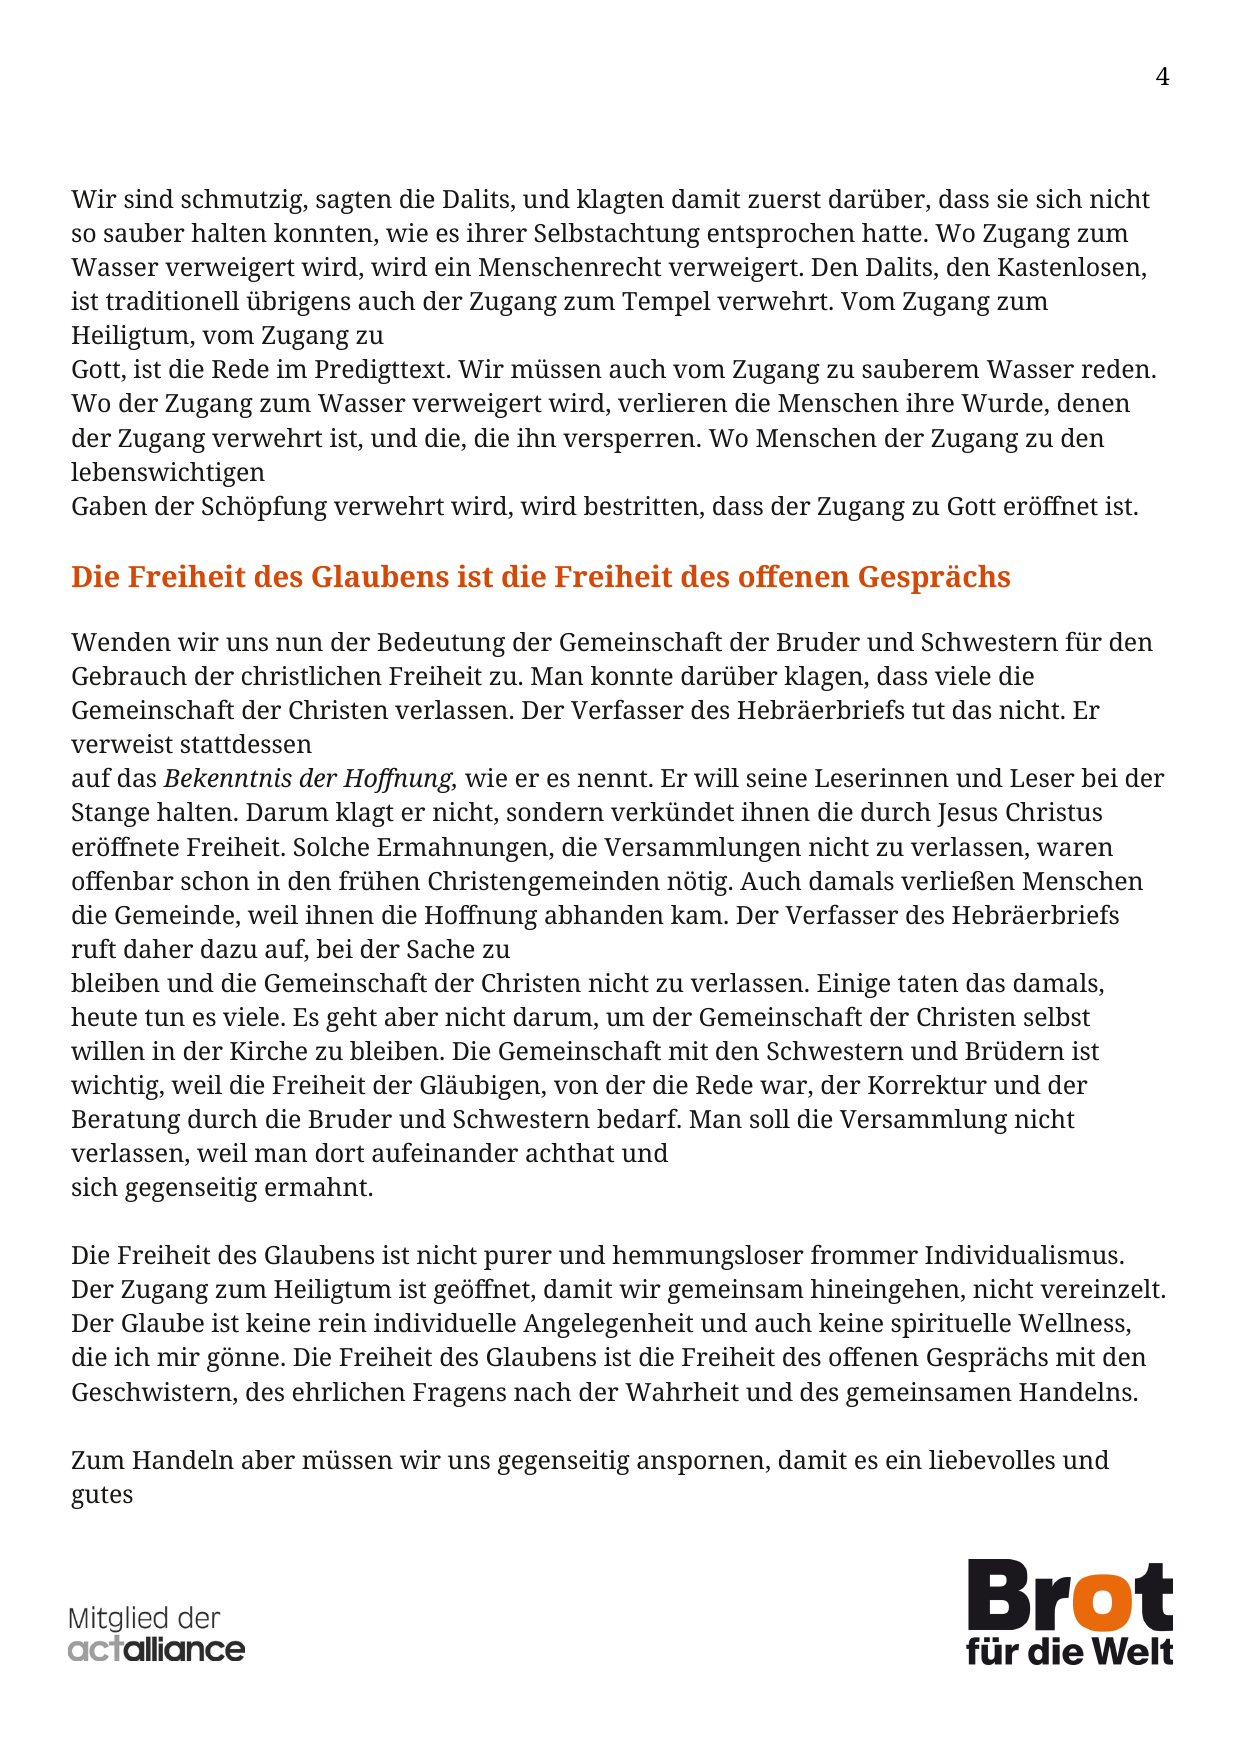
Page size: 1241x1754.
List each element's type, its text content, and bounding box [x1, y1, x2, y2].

text sich gegenseitig ermahnt. [71, 1170, 1169, 1204]
text Wenden wir uns nun der Bedeutung der Gemeinschaft der Bruder und Schwestern für den Gebrauch der christlichen Freiheit zu. Man konnte darüber klagen, dass viele die Gemeinschaft der Christen verlassen. Der Verfasser des Hebräerbriefs tut das nicht. Er verweist stattdessen [71, 625, 1169, 761]
text Wir sind schmutzig, sagten die Dalits, und klagten damit zuerst darüber, dass sie sich nicht so sauber halten konnten, wie es ihrer Selbstachtung entsprochen hatte. Wo Zugang zum Wasser verweigert wird, wird ein Menschenrecht verweigert. Den Dalits, den Kastenlosen, ist traditionell übrigens auch der Zugang zum Tempel verwehrt. Vom Zugang zum Heiligtum, vom Zugang zu [71, 182, 1169, 352]
text bleiben und die Gemeinschaft der Christen nicht zu verlassen. Einige taten das damals, heute tun es viele. Es geht aber nicht darum, um der Gemeinschaft der Christen selbst willen in der Kirche zu bleiben. Die Gemeinschaft mit den Schwestern und Brüdern ist wichtig, weil die Freiheit der Gläubigen, von der die Rede war, der Korrektur und der Beratung durch die Bruder und Schwestern bedarf. Man soll die Versammlung nicht verlassen, weil man dort aufeinander achthat und [71, 965, 1169, 1170]
text Die Freiheit des Glaubens ist die Freiheit des offenen Gesprächs [71, 556, 1169, 596]
picture [67, 1606, 245, 1661]
text Gaben der Schöpfung verwehrt wird, wird bestritten, dass der Zugang zu Gott eröffnet ist. [71, 488, 1169, 522]
text Die Freiheit des Glaubens ist nicht purer und hemmungsloser frommer Individualismus. Der Zugang zum Heiligtum ist geöffnet, damit wir gemeinsam hineingehen, nicht vereinzelt. Der Glaube ist keine rein individuelle Angelegenheit und auch keine spirituelle Wellness, die ich mir gönne. Die Freiheit des Glaubens ist die Freiheit des offenen Gesprächs mit den Geschwistern, des ehrlichen Fragens nach der Wahrheit und des gemeinsamen Handelns. [71, 1238, 1169, 1408]
text Gott, ist die Rede im Predigttext. Wir müssen auch vom Zugang zu sauberem Wasser reden. Wo der Zugang zum Wasser verweigert wird, verlieren die Menschen ihre Wurde, denen der Zugang verwehrt ist, und die, die ihn versperren. Wo Menschen der Zugang zu den lebenswichtigen [71, 352, 1169, 488]
picture [966, 1559, 1173, 1665]
text Zum Handeln aber müssen wir uns gegenseitig anspornen, damit es ein liebevolles und gutes [71, 1442, 1169, 1510]
text auf das Bekenntnis der Hoffnung, wie er es nennt. Er will seine Leserinnen und Leser bei der Stange halten. Darum klagt er nicht, sondern verkündet ihnen die durch Jesus Christus eröffnete Freiheit. Solche Ermahnungen, die Versammlungen nicht zu verlassen, waren offenbar schon in den frühen Christengemeinden nötig. Auch damals verließen Menschen die Gemeinde, weil ihnen die Hoffnung abhanden kam. Der Verfasser des Hebräerbriefs ruft daher dazu auf, bei der Sache zu [71, 761, 1169, 965]
